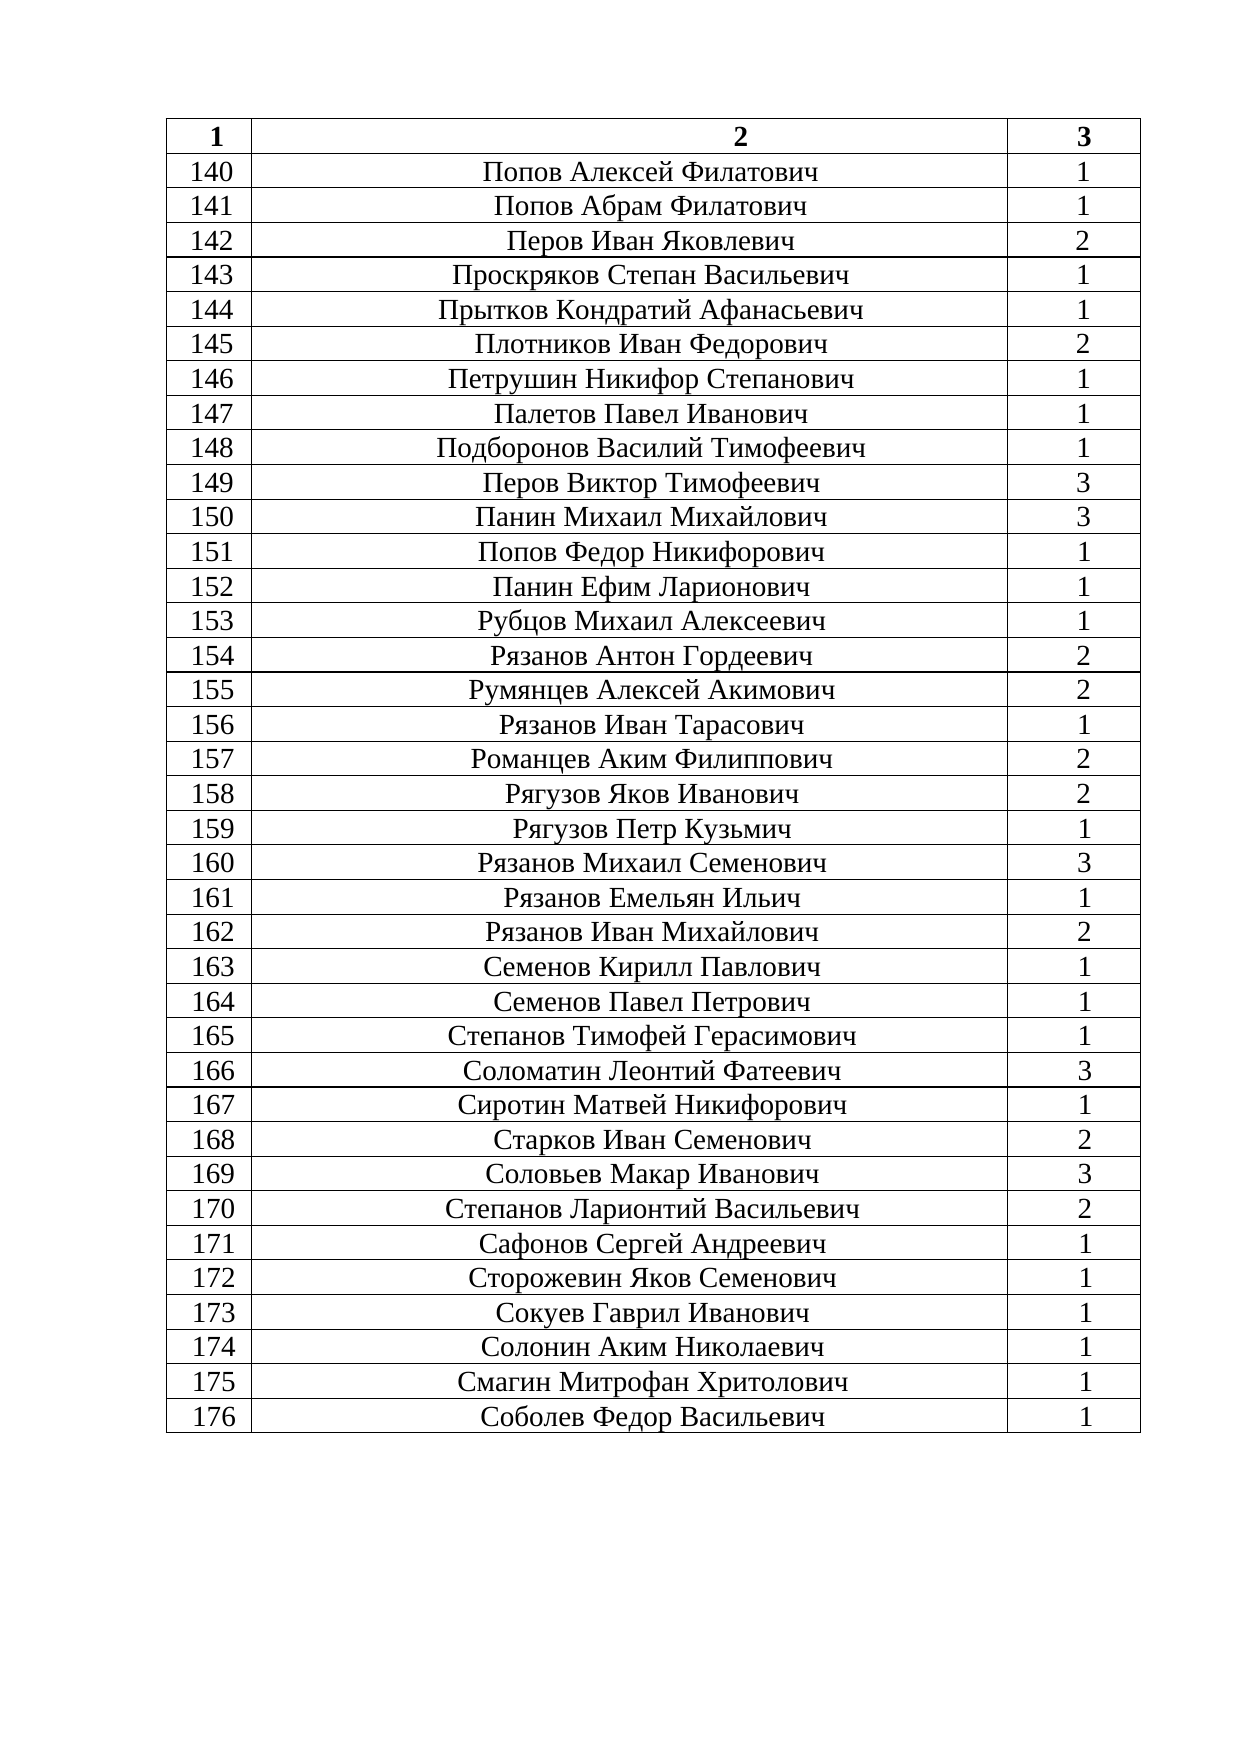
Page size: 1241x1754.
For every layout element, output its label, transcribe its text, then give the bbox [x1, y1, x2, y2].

table_cell Рязанов Емельян Ильич [252, 880, 308, 913]
table_cell 145 [167, 327, 183, 360]
table_cell 144 [167, 292, 183, 326]
table_cell Панин Ефим Ларионович [252, 569, 307, 602]
table_cell 173 [167, 1295, 187, 1328]
table_cell 1 [1008, 154, 1037, 187]
table_cell Попов Абрам Филатович [252, 188, 305, 222]
table_header 3 [1008, 119, 1039, 153]
table_cell Степанов Тимофей Герасимович [252, 1018, 308, 1052]
table_header 2 [252, 119, 485, 153]
table_cell 156 [167, 707, 184, 741]
table_cell 1 [1008, 1088, 1041, 1121]
table_cell 1 [1008, 603, 1038, 637]
table_cell Рягузов Яков Иванович [252, 776, 308, 810]
table_cell Прытков Кондратий Афанасьевич [252, 292, 306, 326]
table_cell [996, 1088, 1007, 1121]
table_cell 1 [1008, 396, 1037, 429]
table_cell 175 [167, 1364, 187, 1398]
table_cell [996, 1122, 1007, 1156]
table_cell 166 [167, 1053, 186, 1086]
table_cell 170 [167, 1191, 186, 1225]
table_cell Семенов Павел Петрович [252, 984, 308, 1017]
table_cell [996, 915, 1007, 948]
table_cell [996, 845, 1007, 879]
table_cell Румянцев Алексей Акимович [252, 673, 308, 706]
table_cell 2 [1008, 223, 1036, 256]
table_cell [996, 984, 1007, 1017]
table_cell 151 [167, 534, 184, 568]
table_cell 3 [1008, 465, 1037, 498]
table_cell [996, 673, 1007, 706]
table_cell 2 [1008, 1122, 1040, 1156]
table_cell 176 [167, 1399, 187, 1432]
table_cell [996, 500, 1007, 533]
table_cell 140 [167, 154, 182, 187]
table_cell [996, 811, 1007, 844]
table_cell 1 [1008, 258, 1037, 291]
table_cell Сафонов Сергей Андреевич [252, 1226, 309, 1259]
table_cell 148 [167, 430, 183, 464]
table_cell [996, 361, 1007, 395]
table_cell 161 [167, 880, 185, 913]
table_cell 3 [1008, 845, 1039, 879]
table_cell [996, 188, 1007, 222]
table_cell Романцев Аким Филиппович [252, 742, 308, 775]
table_cell Рязанов Иван Михайлович [252, 915, 308, 948]
table_cell 2 [1008, 915, 1039, 948]
table_cell Попов Алексей Филатович [252, 154, 305, 187]
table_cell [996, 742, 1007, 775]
table_cell 1 [1008, 1226, 1041, 1259]
table_cell Плотников Иван Федорович [252, 327, 306, 360]
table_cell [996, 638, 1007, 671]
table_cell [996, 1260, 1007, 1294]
table_cell Рязанов Антон Гордеевич [252, 638, 307, 671]
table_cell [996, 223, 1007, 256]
table_cell Сокуев Гаврил Иванович [252, 1295, 309, 1328]
table_cell 1 [1008, 949, 1040, 983]
table_cell 2 [1008, 776, 1038, 810]
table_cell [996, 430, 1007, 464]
table_cell 1 [1008, 292, 1037, 326]
table_cell 1 [1008, 984, 1041, 1017]
table_cell 169 [167, 1157, 186, 1190]
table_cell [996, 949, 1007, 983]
table_cell 2 [1008, 1191, 1040, 1225]
table_cell 3 [1008, 1053, 1040, 1086]
table_cell 2 [1008, 673, 1038, 706]
table_cell 3 [1008, 1157, 1040, 1190]
table_cell 152 [167, 569, 184, 602]
table_cell 157 [167, 742, 184, 775]
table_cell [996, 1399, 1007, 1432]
table_cell 164 [167, 984, 186, 1017]
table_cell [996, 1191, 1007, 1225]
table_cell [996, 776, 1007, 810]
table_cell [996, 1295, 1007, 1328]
table_cell Панин Михаил Михайлович [252, 500, 307, 533]
table_cell 142 [167, 223, 183, 256]
table_cell Сторожевин Яков Семенович [252, 1260, 309, 1294]
table_cell 163 [167, 949, 185, 983]
table_cell 1 [1008, 188, 1037, 222]
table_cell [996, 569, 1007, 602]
table_cell 153 [167, 603, 184, 637]
table_cell Проскряков Степан Васильевич [252, 258, 306, 291]
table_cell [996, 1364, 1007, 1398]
table_cell Рязанов Иван Тарасович [252, 707, 307, 741]
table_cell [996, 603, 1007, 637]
table_header 1 [167, 119, 193, 153]
table_cell 160 [167, 845, 185, 879]
table_cell 2 [1008, 742, 1038, 775]
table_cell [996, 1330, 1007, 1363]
table_cell 1 [1008, 1260, 1042, 1294]
table_cell Рубцов Михаил Алексеевич [252, 603, 307, 637]
table_cell Рязанов Михаил Семенович [252, 845, 308, 879]
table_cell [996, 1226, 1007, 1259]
table_cell 143 [167, 258, 182, 291]
table_cell 171 [167, 1226, 187, 1259]
table_cell Старков Иван Семенович [252, 1122, 309, 1156]
table_cell 150 [167, 500, 184, 533]
table_cell Семенов Кирилл Павлович [252, 949, 308, 983]
table_cell Соловьев Макар Иванович [252, 1157, 309, 1190]
table_cell 174 [167, 1330, 187, 1363]
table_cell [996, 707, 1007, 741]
table_cell 1 [1008, 811, 1040, 844]
table_cell Попов Федор Никифорович [252, 534, 307, 568]
table_cell Соболев Федор Васильевич [252, 1399, 309, 1432]
table_cell 146 [167, 361, 183, 395]
table_cell 165 [167, 1018, 185, 1052]
table_cell 2 [1008, 327, 1036, 360]
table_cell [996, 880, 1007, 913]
table_cell Сиротин Матвей Никифорович [252, 1088, 309, 1121]
table_cell 1 [1008, 707, 1039, 741]
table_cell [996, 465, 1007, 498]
table_cell 168 [167, 1122, 186, 1156]
table_cell 162 [167, 915, 185, 948]
table_cell 141 [167, 188, 182, 222]
table_cell 154 [167, 638, 184, 671]
table_cell 1 [1008, 1364, 1042, 1398]
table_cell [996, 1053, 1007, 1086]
table_cell 1 [1008, 1295, 1042, 1328]
table_cell Перов Иван Яковлевич [252, 223, 306, 256]
table_cell 172 [167, 1260, 187, 1294]
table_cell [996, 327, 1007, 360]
table_cell Петрушин Никифор Степанович [252, 361, 306, 395]
table_cell 1 [1008, 1330, 1042, 1363]
table_cell Перов Виктор Тимофеевич [252, 465, 307, 498]
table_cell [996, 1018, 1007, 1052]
table_cell 1 [1008, 361, 1038, 395]
table_cell Рягузов Петр Кузьмич [252, 811, 308, 844]
table_cell Подборонов Василий Тимофеевич [252, 430, 306, 464]
table_cell 158 [167, 776, 185, 810]
table_cell 159 [167, 811, 185, 844]
table_cell 1 [1008, 1399, 1042, 1432]
table_cell Степанов Ларионтий Васильевич [252, 1191, 309, 1225]
table_cell Соломатин Леонтий Фатеевич [252, 1053, 308, 1086]
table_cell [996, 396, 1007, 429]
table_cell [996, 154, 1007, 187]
table_cell 1 [1008, 880, 1040, 913]
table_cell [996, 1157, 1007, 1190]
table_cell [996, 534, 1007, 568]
table_cell Палетов Павел Иванович [252, 396, 306, 429]
table_cell Солонин Аким Николаевич [252, 1330, 309, 1363]
table_cell 2 [1008, 638, 1037, 671]
table_cell 1 [1008, 1018, 1040, 1052]
table_cell 1 [1008, 569, 1038, 602]
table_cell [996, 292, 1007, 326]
table_cell 155 [167, 673, 184, 706]
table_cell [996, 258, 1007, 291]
table_cell Смагин Митрофан Хритолович [252, 1364, 309, 1398]
table_cell 1 [1008, 534, 1039, 568]
table_cell 149 [167, 465, 183, 498]
table_cell 147 [167, 396, 183, 429]
table_cell 167 [167, 1088, 186, 1121]
table_cell 1 [1008, 430, 1038, 464]
table_cell 3 [1008, 500, 1037, 533]
